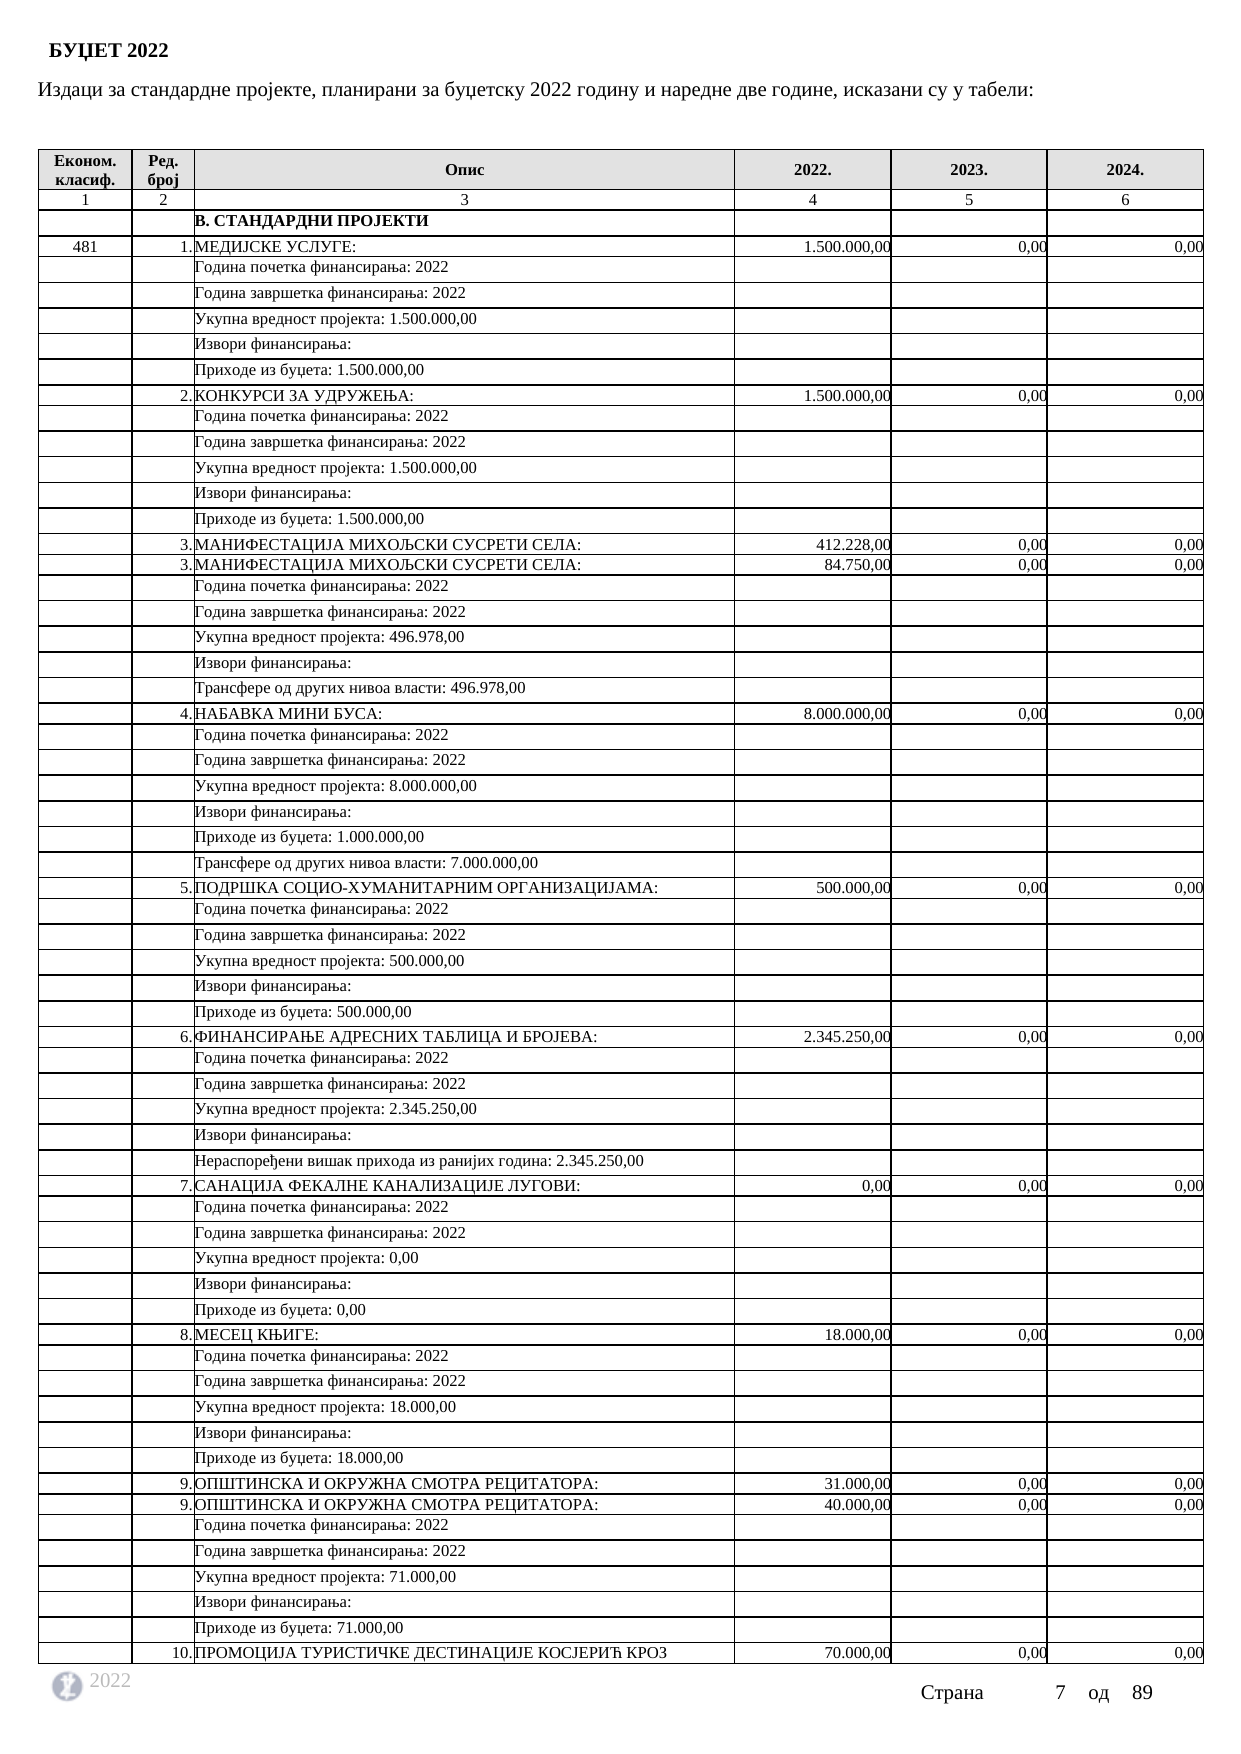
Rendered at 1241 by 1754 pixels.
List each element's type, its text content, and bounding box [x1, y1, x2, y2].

table_cell [1048, 802, 1203, 826]
table_cell 481 [39, 237, 131, 256]
table_cell [1048, 1371, 1203, 1395]
table_cell [39, 576, 131, 600]
table_cell 3. [133, 534, 194, 553]
table_cell [39, 925, 131, 949]
table_cell [1048, 1346, 1203, 1370]
table_cell МЕСЕЦ КЊИГЕ: [195, 1325, 734, 1344]
table_cell [133, 509, 194, 533]
table_cell [1048, 853, 1203, 877]
table_cell [39, 950, 131, 974]
table_cell 412.228,00 [735, 534, 890, 553]
table_cell [892, 360, 1046, 384]
table_cell [735, 853, 890, 877]
table_cell Година почетка финансирања: 2022 [195, 899, 734, 923]
table_cell [892, 776, 1046, 800]
table_cell [39, 509, 131, 533]
table_cell [892, 853, 1046, 877]
table_cell [133, 976, 194, 1000]
table_cell [892, 406, 1046, 430]
table_cell [39, 1299, 131, 1323]
table_cell [735, 1592, 890, 1616]
table_cell 6. [133, 1027, 194, 1046]
table_cell Приходе из буџета: 500.000,00 [195, 1002, 734, 1026]
table_cell [1048, 725, 1203, 749]
table_cell [892, 678, 1046, 702]
table_cell [735, 1099, 890, 1123]
table_cell [133, 1448, 194, 1472]
table_cell [39, 1274, 131, 1298]
table_cell [892, 1371, 1046, 1395]
table_cell [39, 1592, 131, 1616]
table_cell 2 [133, 190, 194, 209]
table_cell [133, 1515, 194, 1539]
table_cell [39, 457, 131, 481]
table_cell [892, 601, 1046, 625]
table_cell Извори финансирања: [195, 1125, 734, 1149]
table_cell [735, 457, 890, 481]
table_cell [133, 776, 194, 800]
table_cell [1048, 1274, 1203, 1298]
table_cell [735, 925, 890, 949]
table_cell [39, 878, 131, 897]
table_cell [39, 725, 131, 749]
table_cell Приходе из буџета: 1.500.000,00 [195, 360, 734, 384]
table_cell [39, 1423, 131, 1447]
table_cell [892, 925, 1046, 949]
table_cell 0,00 [1048, 386, 1203, 404]
table_cell 10. [133, 1643, 194, 1662]
table_cell [892, 1448, 1046, 1472]
table_cell [735, 1222, 890, 1246]
table_cell МЕДИЈСКЕ УСЛУГЕ: [195, 237, 734, 256]
table_cell [892, 1592, 1046, 1616]
table_cell Година завршетка финансирања: 2022 [195, 601, 734, 625]
table_cell 0,00 [1048, 1325, 1203, 1344]
table_cell 7. [133, 1176, 194, 1195]
table_cell [1048, 899, 1203, 923]
table_cell [892, 1346, 1046, 1370]
table_cell [735, 1048, 890, 1072]
table_cell [892, 1151, 1046, 1174]
table_cell [1048, 950, 1203, 974]
table_cell [1048, 509, 1203, 533]
table_cell [1048, 976, 1203, 1000]
table_cell Укупна вредност пројекта: 1.500.000,00 [195, 309, 734, 333]
table_cell [39, 1074, 131, 1098]
table_cell [133, 1248, 194, 1272]
table_cell ПОДРШКА СОЦИО-ХУМАНИТАРНИМ ОРГАНИЗАЦИЈАМА: [195, 878, 734, 897]
table_cell [1048, 1074, 1203, 1098]
table_header Опис [195, 150, 734, 189]
table_cell [892, 1197, 1046, 1221]
table_cell [133, 1618, 194, 1642]
table_cell [1048, 1002, 1203, 1026]
table_cell [39, 1515, 131, 1539]
table_cell 0,00 [1048, 1474, 1203, 1493]
table_cell Извори финансирања: [195, 483, 734, 507]
table_cell [735, 976, 890, 1000]
table_cell 0,00 [1048, 237, 1203, 256]
table_cell Година завршетка финансирања: 2022 [195, 283, 734, 307]
table_cell [735, 1567, 890, 1591]
table_cell [892, 1515, 1046, 1539]
table_cell [1048, 1151, 1203, 1174]
table_cell 4 [735, 190, 890, 209]
table_cell [735, 406, 890, 430]
table_cell [735, 725, 890, 749]
table_cell 0,00 [892, 386, 1046, 404]
table_cell Укупна вредност пројекта: 2.345.250,00 [195, 1099, 734, 1123]
table_cell Укупна вредност пројекта: 1.500.000,00 [195, 457, 734, 481]
table_cell 9. [133, 1474, 194, 1493]
table_cell [133, 1222, 194, 1246]
table_cell [892, 1248, 1046, 1272]
table_cell [133, 211, 194, 235]
table_cell [1048, 1567, 1203, 1591]
table_cell [39, 1495, 131, 1514]
table_cell [39, 483, 131, 507]
table_cell [39, 1325, 131, 1344]
table_cell [735, 1197, 890, 1221]
table_cell [735, 1074, 890, 1098]
table_cell [735, 1125, 890, 1149]
table_cell [1048, 334, 1203, 358]
table_cell [39, 1125, 131, 1149]
table_cell 0,00 [892, 237, 1046, 256]
table_cell [39, 750, 131, 774]
table_cell [39, 653, 131, 677]
table_cell 0,00 [892, 1495, 1046, 1514]
table_cell [892, 1048, 1046, 1072]
table_cell [133, 1197, 194, 1221]
table_cell [133, 899, 194, 923]
table_cell 40.000,00 [735, 1495, 890, 1514]
table_cell [735, 1248, 890, 1272]
table_cell [735, 576, 890, 600]
table_cell [892, 1099, 1046, 1123]
table_cell Година почетка финансирања: 2022 [195, 576, 734, 600]
table_cell 3. [133, 555, 194, 574]
table_cell [1048, 750, 1203, 774]
table_cell [133, 257, 194, 281]
table_cell [39, 1248, 131, 1272]
table_cell [1048, 309, 1203, 333]
table_cell [892, 483, 1046, 507]
table_cell [1048, 576, 1203, 600]
table_cell [735, 483, 890, 507]
table_cell [892, 1125, 1046, 1149]
table_cell [39, 1197, 131, 1221]
table_cell 9. [133, 1495, 194, 1514]
table_cell [735, 360, 890, 384]
table_cell Укупна вредност пројекта: 496.978,00 [195, 627, 734, 651]
table_cell МАНИФЕСТАЦИЈА МИХОЉСКИ СУСРЕТИ СЕЛА: [195, 534, 734, 553]
table_cell 0,00 [892, 1643, 1046, 1662]
table_cell Извори финансирања: [195, 802, 734, 826]
table_cell [133, 1567, 194, 1591]
table_cell [735, 309, 890, 333]
table_cell 70.000,00 [735, 1643, 890, 1662]
table_cell [39, 1222, 131, 1246]
table_cell Укупна вредност пројекта: 500.000,00 [195, 950, 734, 974]
table_cell 84.750,00 [735, 555, 890, 574]
table_cell [892, 976, 1046, 1000]
table_cell 18.000,00 [735, 1325, 890, 1344]
table_cell [892, 432, 1046, 456]
table_cell [735, 509, 890, 533]
table_cell [133, 1099, 194, 1123]
table_cell [39, 1002, 131, 1026]
table_cell ОПШТИНСКА И ОКРУЖНА СМОТРА РЕЦИТАТОРА: [195, 1474, 734, 1493]
table_cell [1048, 1618, 1203, 1642]
table_cell [1048, 1099, 1203, 1123]
table_cell 1. [133, 237, 194, 256]
table_cell [1048, 627, 1203, 651]
table_cell [133, 1371, 194, 1395]
table_cell [735, 1448, 890, 1472]
table_cell [892, 257, 1046, 281]
table_cell 0,00 [1048, 534, 1203, 553]
table_cell 8. [133, 1325, 194, 1344]
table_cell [195, 1643, 734, 1662]
table_cell [133, 827, 194, 851]
table_cell [133, 309, 194, 333]
table_cell [39, 432, 131, 456]
table_cell [735, 1397, 890, 1421]
table_cell [133, 1048, 194, 1072]
table_cell [735, 1371, 890, 1395]
table_cell [39, 1541, 131, 1565]
table_cell [1048, 601, 1203, 625]
table_cell [133, 1074, 194, 1098]
table_cell [133, 1541, 194, 1565]
table_cell [39, 678, 131, 702]
table_cell [133, 406, 194, 430]
table_cell [133, 432, 194, 456]
table_cell [735, 283, 890, 307]
table_cell [892, 1567, 1046, 1591]
table_cell 2. [133, 386, 194, 404]
table_cell Година завршетка финансирања: 2022 [195, 1074, 734, 1098]
table_cell [892, 1541, 1046, 1565]
table_cell [892, 309, 1046, 333]
table_cell [735, 1515, 890, 1539]
table_cell [133, 950, 194, 974]
table_cell [39, 1027, 131, 1046]
table_cell [39, 534, 131, 553]
table_cell НАБАВКА МИНИ БУСА: [195, 704, 734, 723]
table_cell [1048, 257, 1203, 281]
table_cell 4. [133, 704, 194, 723]
table_cell [39, 827, 131, 851]
table_cell [39, 704, 131, 723]
table_cell 500.000,00 [735, 878, 890, 897]
table_cell [735, 1274, 890, 1298]
table_cell [735, 211, 890, 235]
table_cell [133, 1423, 194, 1447]
table_cell [1048, 1423, 1203, 1447]
table_cell [39, 360, 131, 384]
table_cell [1048, 1048, 1203, 1072]
table_cell [133, 678, 194, 702]
table_cell [892, 1074, 1046, 1098]
table_cell [892, 457, 1046, 481]
table_cell [735, 432, 890, 456]
table_cell 0,00 [1048, 1643, 1203, 1662]
table_cell [39, 334, 131, 358]
table_cell Година почетка финансирања: 2022 [195, 1197, 734, 1221]
table_cell Извори финансирања: [195, 976, 734, 1000]
table_cell 0,00 [892, 1474, 1046, 1493]
table_cell [735, 1423, 890, 1447]
table_cell Година почетка финансирања: 2022 [195, 1048, 734, 1072]
table_cell [39, 309, 131, 333]
table_cell [892, 827, 1046, 851]
table_cell [133, 853, 194, 877]
table_cell [133, 601, 194, 625]
table_cell [892, 653, 1046, 677]
table_cell [39, 601, 131, 625]
table_cell [735, 827, 890, 851]
table_cell [892, 1618, 1046, 1642]
table_header 2023. [892, 150, 1046, 189]
table_cell Укупна вредност пројекта: 71.000,00 [195, 1567, 734, 1591]
table_cell [1048, 1299, 1203, 1323]
table_cell 0,00 [892, 1176, 1046, 1195]
table_cell [892, 283, 1046, 307]
table_cell [892, 1222, 1046, 1246]
table_cell [133, 457, 194, 481]
picture [48, 1668, 87, 1706]
table_cell [735, 678, 890, 702]
table_cell [892, 627, 1046, 651]
table_cell [39, 1099, 131, 1123]
table_cell [133, 1274, 194, 1298]
table_cell [133, 283, 194, 307]
table_cell Година почетка финансирања: 2022 [195, 1515, 734, 1539]
table_cell [133, 334, 194, 358]
table_cell [1048, 360, 1203, 384]
table_cell [735, 1541, 890, 1565]
table_header 2022. [735, 150, 890, 189]
table_cell 0,00 [1048, 704, 1203, 723]
table_cell [735, 750, 890, 774]
table_cell [735, 950, 890, 974]
table_cell [133, 1002, 194, 1026]
table_cell [39, 1151, 131, 1174]
table_cell 0,00 [1048, 878, 1203, 897]
table_cell В. СТАНДАРДНИ ПРОЈЕКТИ [195, 211, 734, 235]
table_cell [1048, 1125, 1203, 1149]
table_cell [892, 899, 1046, 923]
table_cell Извори финансирања: [195, 334, 734, 358]
table_cell [1048, 283, 1203, 307]
table_cell [133, 653, 194, 677]
table_cell Година завршетка финансирања: 2022 [195, 432, 734, 456]
table_cell [1048, 1541, 1203, 1565]
table_cell Извори финансирања: [195, 1423, 734, 1447]
table_cell 0,00 [892, 1325, 1046, 1344]
table_cell 5. [133, 878, 194, 897]
table_header Економ. класиф. [39, 150, 131, 189]
table_cell [1048, 1197, 1203, 1221]
table_cell [735, 776, 890, 800]
table_cell Година почетка финансирања: 2022 [195, 257, 734, 281]
table_cell 1.500.000,00 [735, 237, 890, 256]
table_cell [1048, 827, 1203, 851]
table_cell [39, 1567, 131, 1591]
table_cell [892, 802, 1046, 826]
table_cell 6 [1048, 190, 1203, 209]
table_cell [892, 334, 1046, 358]
table_cell [892, 1423, 1046, 1447]
table_cell Година почетка финансирања: 2022 [195, 1346, 734, 1370]
table_cell Година завршетка финансирања: 2022 [195, 750, 734, 774]
table_cell [892, 750, 1046, 774]
table_cell [1048, 483, 1203, 507]
table_cell 8.000.000,00 [735, 704, 890, 723]
table_cell Укупна вредност пројекта: 18.000,00 [195, 1397, 734, 1421]
table_cell [1048, 211, 1203, 235]
table_cell [133, 483, 194, 507]
table_cell 31.000,00 [735, 1474, 890, 1493]
table_cell [133, 576, 194, 600]
table_cell Извори финансирања: [195, 1274, 734, 1298]
table_cell [1048, 776, 1203, 800]
table_cell [735, 1346, 890, 1370]
table_cell [39, 776, 131, 800]
table_cell Приходе из буџета: 71.000,00 [195, 1618, 734, 1642]
table_cell ОПШТИНСКА И ОКРУЖНА СМОТРА РЕЦИТАТОРА: [195, 1495, 734, 1514]
table_cell [133, 725, 194, 749]
table_cell [39, 1618, 131, 1642]
table_cell [735, 601, 890, 625]
table_cell Извори финансирања: [195, 1592, 734, 1616]
table_cell КОНКУРСИ ЗА УДРУЖЕЊА: [195, 386, 734, 404]
table_cell [1048, 925, 1203, 949]
table_cell 5 [892, 190, 1046, 209]
table_cell 2.345.250,00 [735, 1027, 890, 1046]
table_cell [39, 1176, 131, 1195]
table_cell [892, 1002, 1046, 1026]
table_cell [133, 1346, 194, 1370]
table_cell 0,00 [892, 1027, 1046, 1046]
table_cell [1048, 1248, 1203, 1272]
table_cell Нераспоређени вишак прихода из ранијих година: 2.345.250,00 [195, 1151, 734, 1174]
table_cell 0,00 [1048, 1027, 1203, 1046]
table_cell [133, 1299, 194, 1323]
table_cell Трансфере од других нивоа власти: 496.978,00 [195, 678, 734, 702]
table_cell [735, 257, 890, 281]
table_cell [39, 211, 131, 235]
table_cell [892, 509, 1046, 533]
table_cell [1048, 406, 1203, 430]
table_cell [133, 1397, 194, 1421]
table_cell Приходе из буџета: 18.000,00 [195, 1448, 734, 1472]
table_cell [1048, 457, 1203, 481]
table_cell [1048, 1448, 1203, 1472]
table_cell [39, 1371, 131, 1395]
table_cell 0,00 [1048, 555, 1203, 574]
table_cell МАНИФЕСТАЦИЈА МИХОЉСКИ СУСРЕТИ СЕЛА: [195, 555, 734, 574]
table_cell Година почетка финансирања: 2022 [195, 406, 734, 430]
table_cell 0,00 [1048, 1176, 1203, 1195]
table_cell Година почетка финансирања: 2022 [195, 725, 734, 749]
table_cell [1048, 1592, 1203, 1616]
table_header 2024. [1048, 150, 1203, 189]
table_cell [39, 1474, 131, 1493]
table_cell [39, 1448, 131, 1472]
table_cell [133, 627, 194, 651]
table_cell Приходе из буџета: 1.500.000,00 [195, 509, 734, 533]
table_cell [892, 950, 1046, 974]
table_cell 0,00 [892, 704, 1046, 723]
table_cell Приходе из буџета: 1.000.000,00 [195, 827, 734, 851]
table_cell Година завршетка финансирања: 2022 [195, 925, 734, 949]
table_cell [39, 899, 131, 923]
table_cell [1048, 432, 1203, 456]
table_cell [39, 853, 131, 877]
table_cell [735, 1002, 890, 1026]
table_cell [892, 1274, 1046, 1298]
table_cell [735, 653, 890, 677]
table_cell [39, 1397, 131, 1421]
table_cell Година завршетка финансирања: 2022 [195, 1371, 734, 1395]
table_cell [133, 1125, 194, 1149]
table_cell [735, 1299, 890, 1323]
table_cell [735, 627, 890, 651]
table_cell Трансфере од других нивоа власти: 7.000.000,00 [195, 853, 734, 877]
table_cell [133, 1592, 194, 1616]
table_cell [39, 976, 131, 1000]
table_cell [133, 1151, 194, 1174]
table_cell Укупна вредност пројекта: 0,00 [195, 1248, 734, 1272]
table_cell [133, 802, 194, 826]
table_cell [39, 257, 131, 281]
table_cell [39, 1048, 131, 1072]
table_cell 1 [39, 190, 131, 209]
table_cell Приходе из буџета: 0,00 [195, 1299, 734, 1323]
table_cell [133, 360, 194, 384]
table_cell [1048, 678, 1203, 702]
table_cell САНАЦИЈА ФЕКАЛНЕ КАНАЛИЗАЦИЈЕ ЛУГОВИ: [195, 1176, 734, 1195]
table_cell [735, 1151, 890, 1174]
table_cell [133, 750, 194, 774]
table_cell [39, 627, 131, 651]
table_cell [735, 802, 890, 826]
table_cell [892, 1299, 1046, 1323]
table_cell ФИНАНСИРАЊЕ АДРЕСНИХ ТАБЛИЦА И БРОЈЕВА: [195, 1027, 734, 1046]
table_cell [1048, 1515, 1203, 1539]
table_cell [39, 1346, 131, 1370]
table_cell [1048, 1222, 1203, 1246]
table_cell [1048, 1397, 1203, 1421]
table_cell Година завршетка финансирања: 2022 [195, 1541, 734, 1565]
table_cell [735, 1618, 890, 1642]
table_cell 0,00 [892, 555, 1046, 574]
table_cell 0,00 [1048, 1495, 1203, 1514]
table_cell [39, 386, 131, 404]
table_cell [892, 211, 1046, 235]
table_cell [39, 802, 131, 826]
table_cell [39, 283, 131, 307]
table_cell 0,00 [892, 878, 1046, 897]
table_cell 1.500.000,00 [735, 386, 890, 404]
table_cell [892, 1397, 1046, 1421]
table_cell [39, 555, 131, 574]
table_cell Година завршетка финансирања: 2022 [195, 1222, 734, 1246]
table_cell 3 [195, 190, 734, 209]
table_cell [735, 899, 890, 923]
table_header Издаци за стандардне пројекте, планирани за буџетску 2022 годину и наредне две године, исказани су у табели: [38, 77, 1203, 125]
table_cell [1048, 653, 1203, 677]
table_cell 0,00 [735, 1176, 890, 1195]
table_cell [892, 725, 1046, 749]
table_cell [39, 406, 131, 430]
table_cell Укупна вредност пројекта: 8.000.000,00 [195, 776, 734, 800]
table_cell 0,00 [892, 534, 1046, 553]
table_cell [39, 1643, 131, 1662]
table_cell Извори финансирања: [195, 653, 734, 677]
table_cell [735, 334, 890, 358]
table_cell [892, 576, 1046, 600]
table_header Ред. број [133, 150, 194, 189]
table_cell [133, 925, 194, 949]
